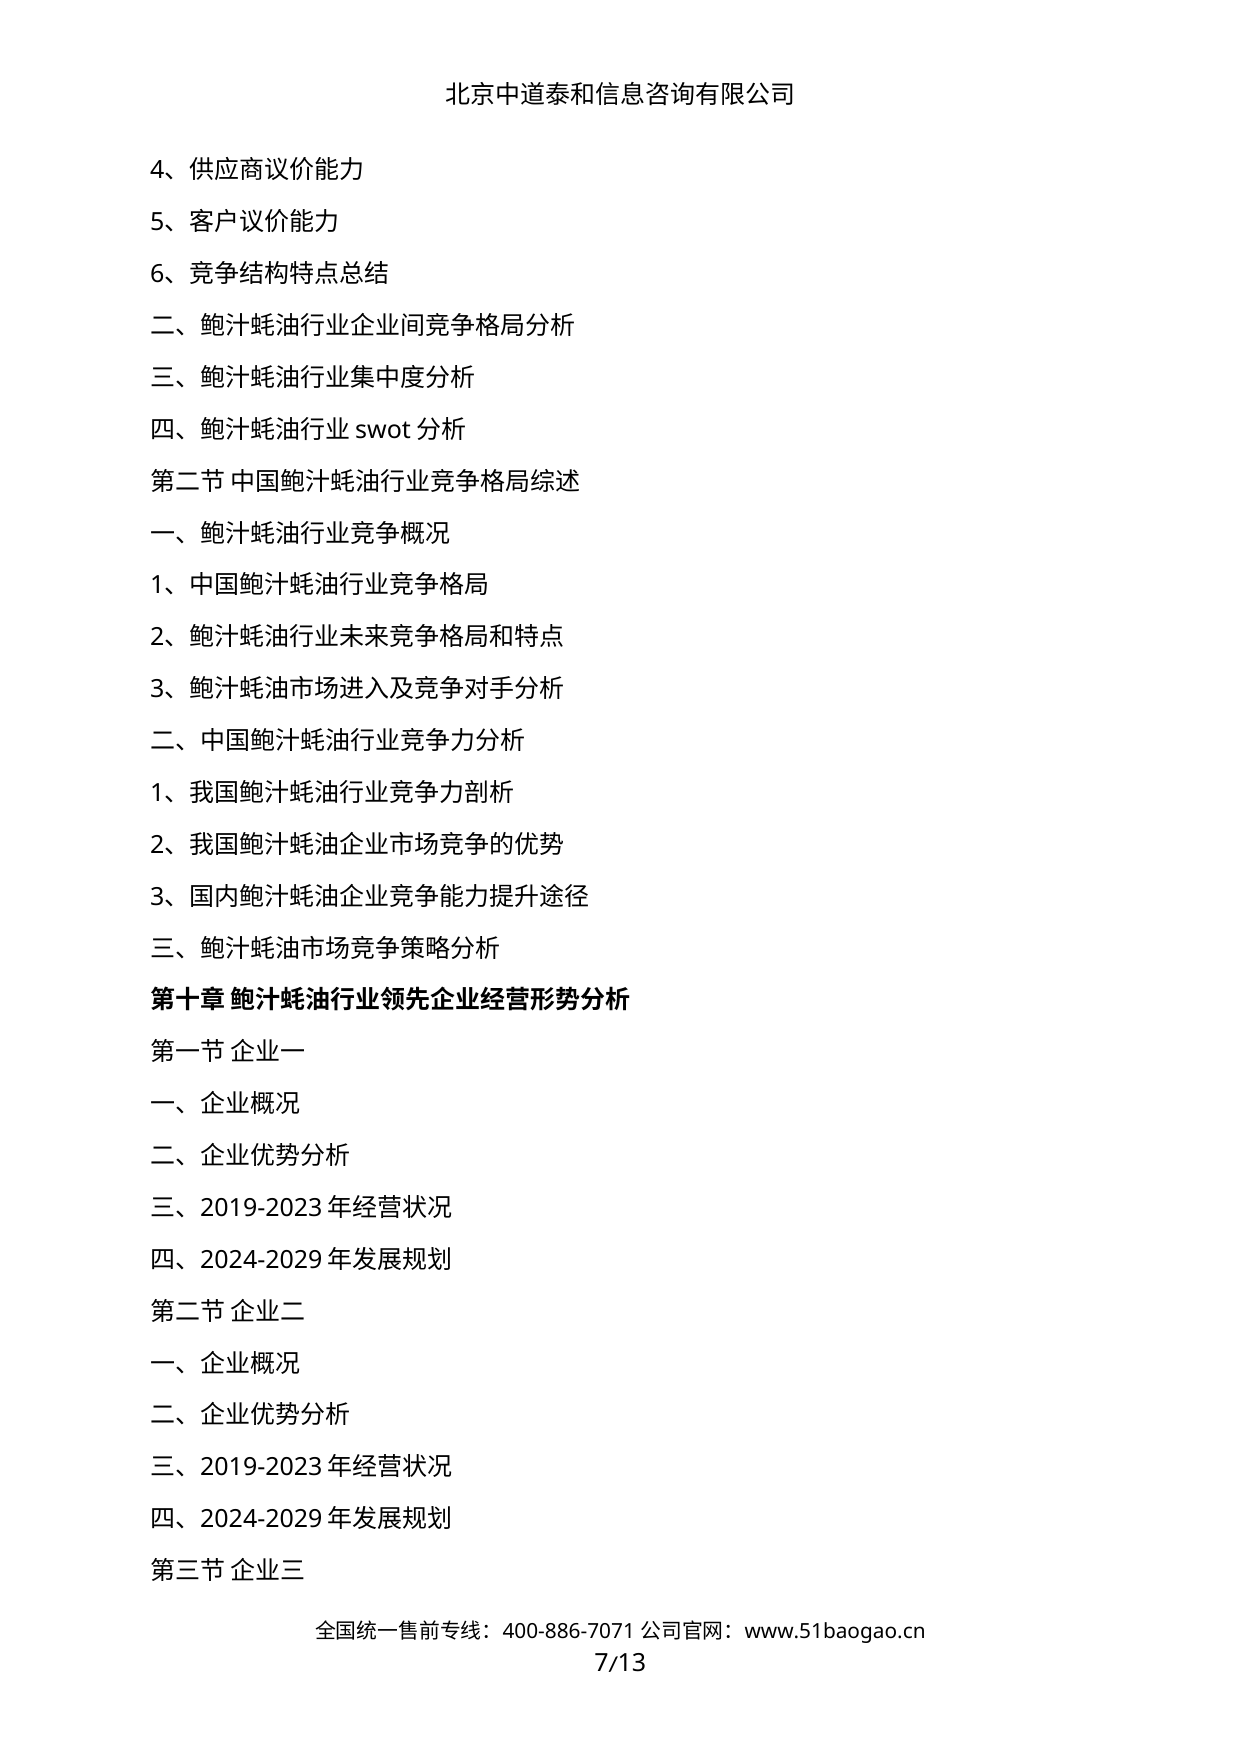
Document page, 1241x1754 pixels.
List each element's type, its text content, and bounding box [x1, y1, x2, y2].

text 2、我国鲍汁蚝油企业市场竞争的优势 [150, 824, 1090, 861]
text 三、鲍汁蚝油市场竞争策略分析 [150, 928, 1090, 964]
text 3、鲍汁蚝油市场进入及竞争对手分析 [150, 669, 1090, 705]
text 2、鲍汁蚝油行业未来竞争格局和特点 [150, 617, 1090, 653]
text 5、客户议价能力 [150, 202, 1090, 238]
text 四、鲍汁蚝油行业swot分析 [150, 409, 1090, 446]
text 3、国内鲍汁蚝油企业竞争能力提升途径 [150, 876, 1090, 912]
text 4、供应商议价能力 [150, 150, 1090, 186]
text 1、中国鲍汁蚝油行业竞争格局 [150, 565, 1090, 601]
text 三、2019-2023年经营状况 [150, 1447, 1090, 1483]
text 四、2024-2029年发展规划 [150, 1239, 1090, 1276]
text 二、鲍汁蚝油行业企业间竞争格局分析 [150, 306, 1090, 342]
text 第二节 企业二 [150, 1291, 1090, 1327]
text 第三节 企业三 [150, 1551, 1090, 1587]
text 三、2019-2023年经营状况 [150, 1187, 1090, 1224]
text 第二节 中国鲍汁蚝油行业竞争格局综述 [150, 461, 1090, 497]
text 二、企业优势分析 [150, 1136, 1090, 1172]
text 三、鲍汁蚝油行业集中度分析 [150, 357, 1090, 394]
text 一、企业概况 [150, 1084, 1090, 1120]
text 1、我国鲍汁蚝油行业竞争力剖析 [150, 772, 1090, 809]
text 四、2024-2029年发展规划 [150, 1499, 1090, 1535]
text 第一节 企业一 [150, 1032, 1090, 1068]
text 一、企业概况 [150, 1343, 1090, 1379]
text 6、竞争结构特点总结 [150, 254, 1090, 290]
text 一、鲍汁蚝油行业竞争概况 [150, 513, 1090, 549]
text 第十章 鲍汁蚝油行业领先企业经营形势分析 [150, 980, 1090, 1016]
text 二、中国鲍汁蚝油行业竞争力分析 [150, 721, 1090, 757]
text 二、企业优势分析 [150, 1395, 1090, 1431]
